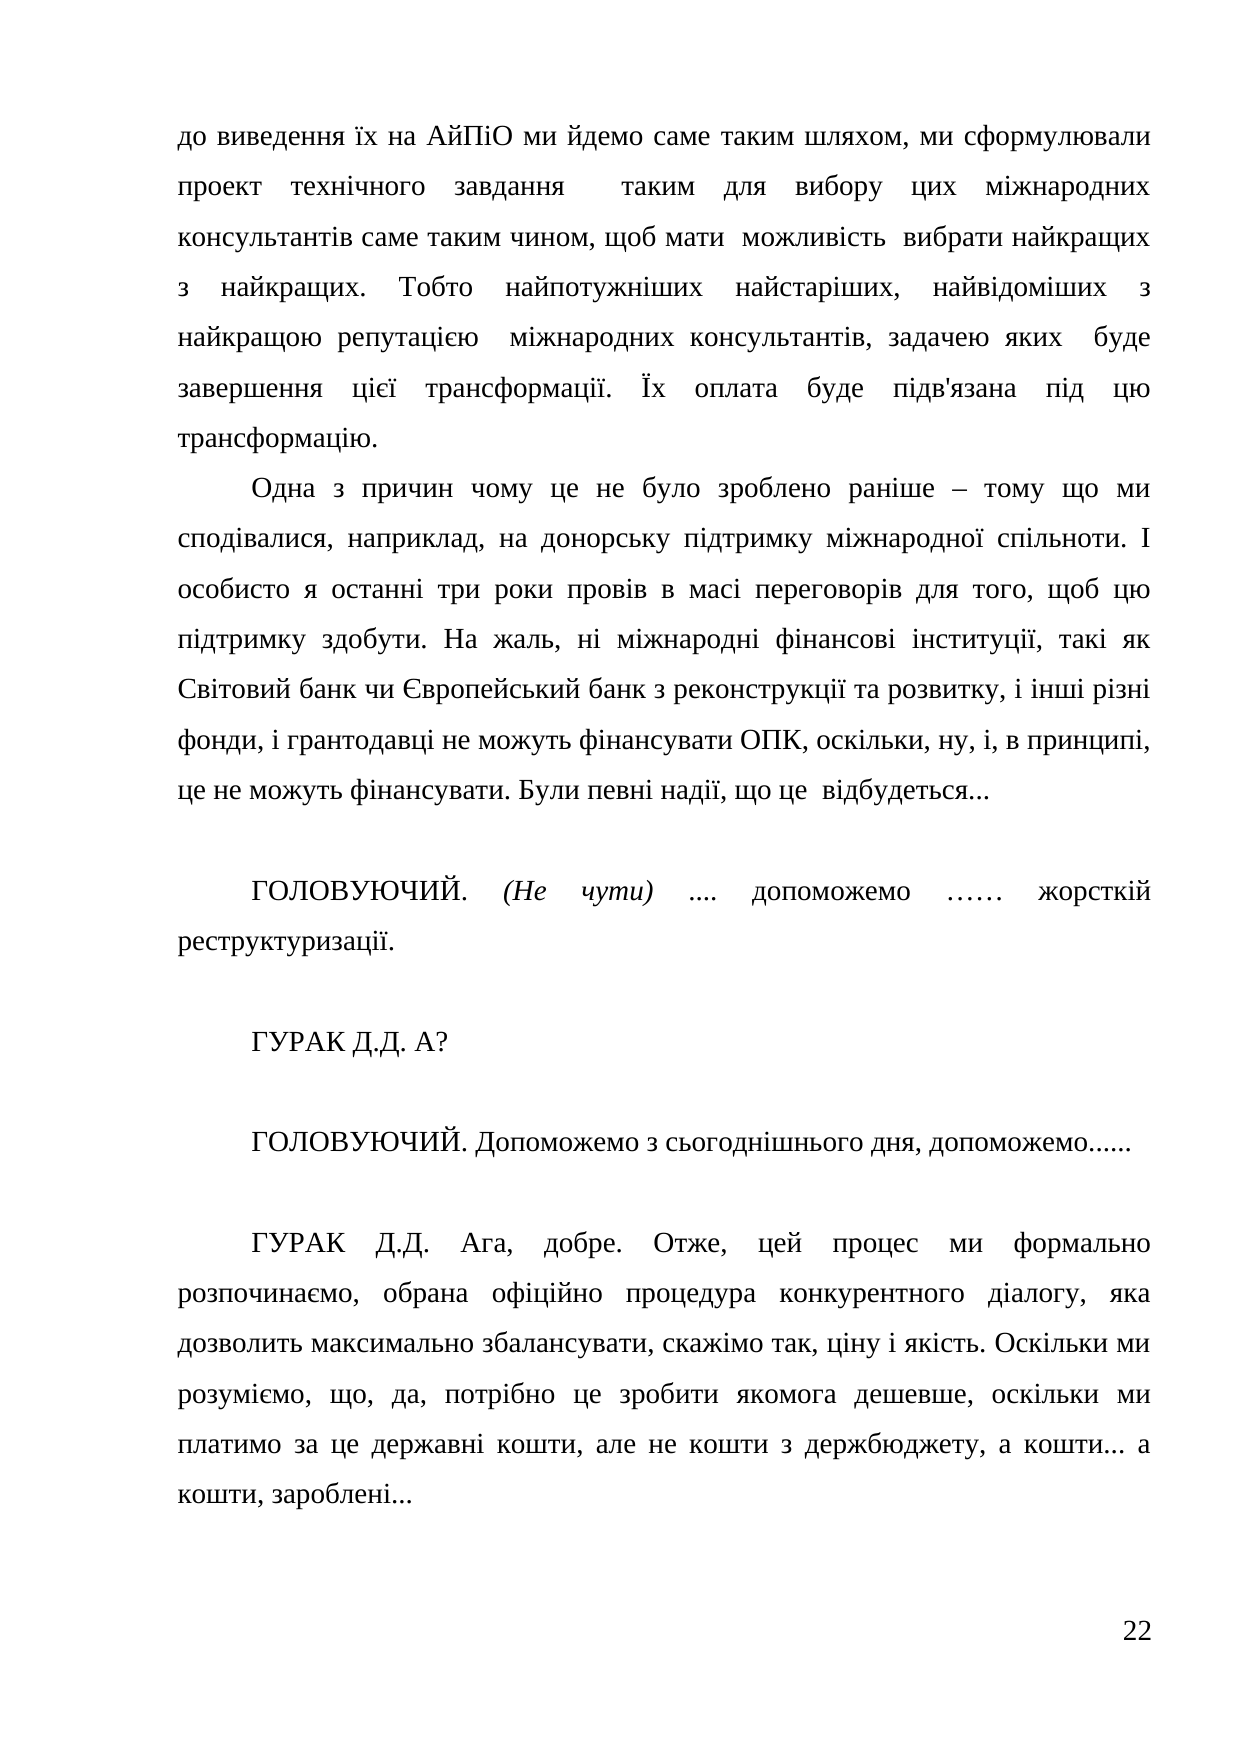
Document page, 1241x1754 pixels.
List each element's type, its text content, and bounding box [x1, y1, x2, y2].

text ГОЛОВУЮЧИЙ. Допоможемо з сьогоднішнього дня, допоможемо...... [177, 1124, 1152, 1158]
text ГУРАК Д.Д. Ага, добре. Отже, цей процес ми формально розпочинаємо, обрана офіційно процедура конкурентного діалогу, яка дозволить максимально збалансувати, скажімо так, ціну і якість. Оскільки ми розуміємо, що, да, потрібно це зробити якомога дешевше, оскільки ми платимо за це державні кошти, але не кошти з держбюджету, а кошти... а кошти, зароблені... [177, 1225, 1152, 1510]
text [177, 118, 1152, 453]
text Одна з причин чому це не було зроблено раніше – тому що ми сподівалися, наприклад, на донорську підтримку міжнародної спільноти. І особисто я останні три роки провів в масі переговорів для того, щоб цю підтримку здобути. На жаль, ні міжнародні фінансові інституції, такі як Світовий банк чи Європейський банк з реконструкції та розвитку, і інші різні фонди, і грантодавці не можуть фінансувати ОПК, оскільки, ну, і, в принципі, це не можуть фінансувати. Були певні надії, що це відбудеться... [177, 470, 1152, 806]
text ГУРАК Д.Д. А? [177, 1024, 1152, 1057]
text ГОЛОВУЮЧИЙ. (Не чути) .... допоможемо …… жорсткій реструктуризації. [177, 873, 1152, 957]
